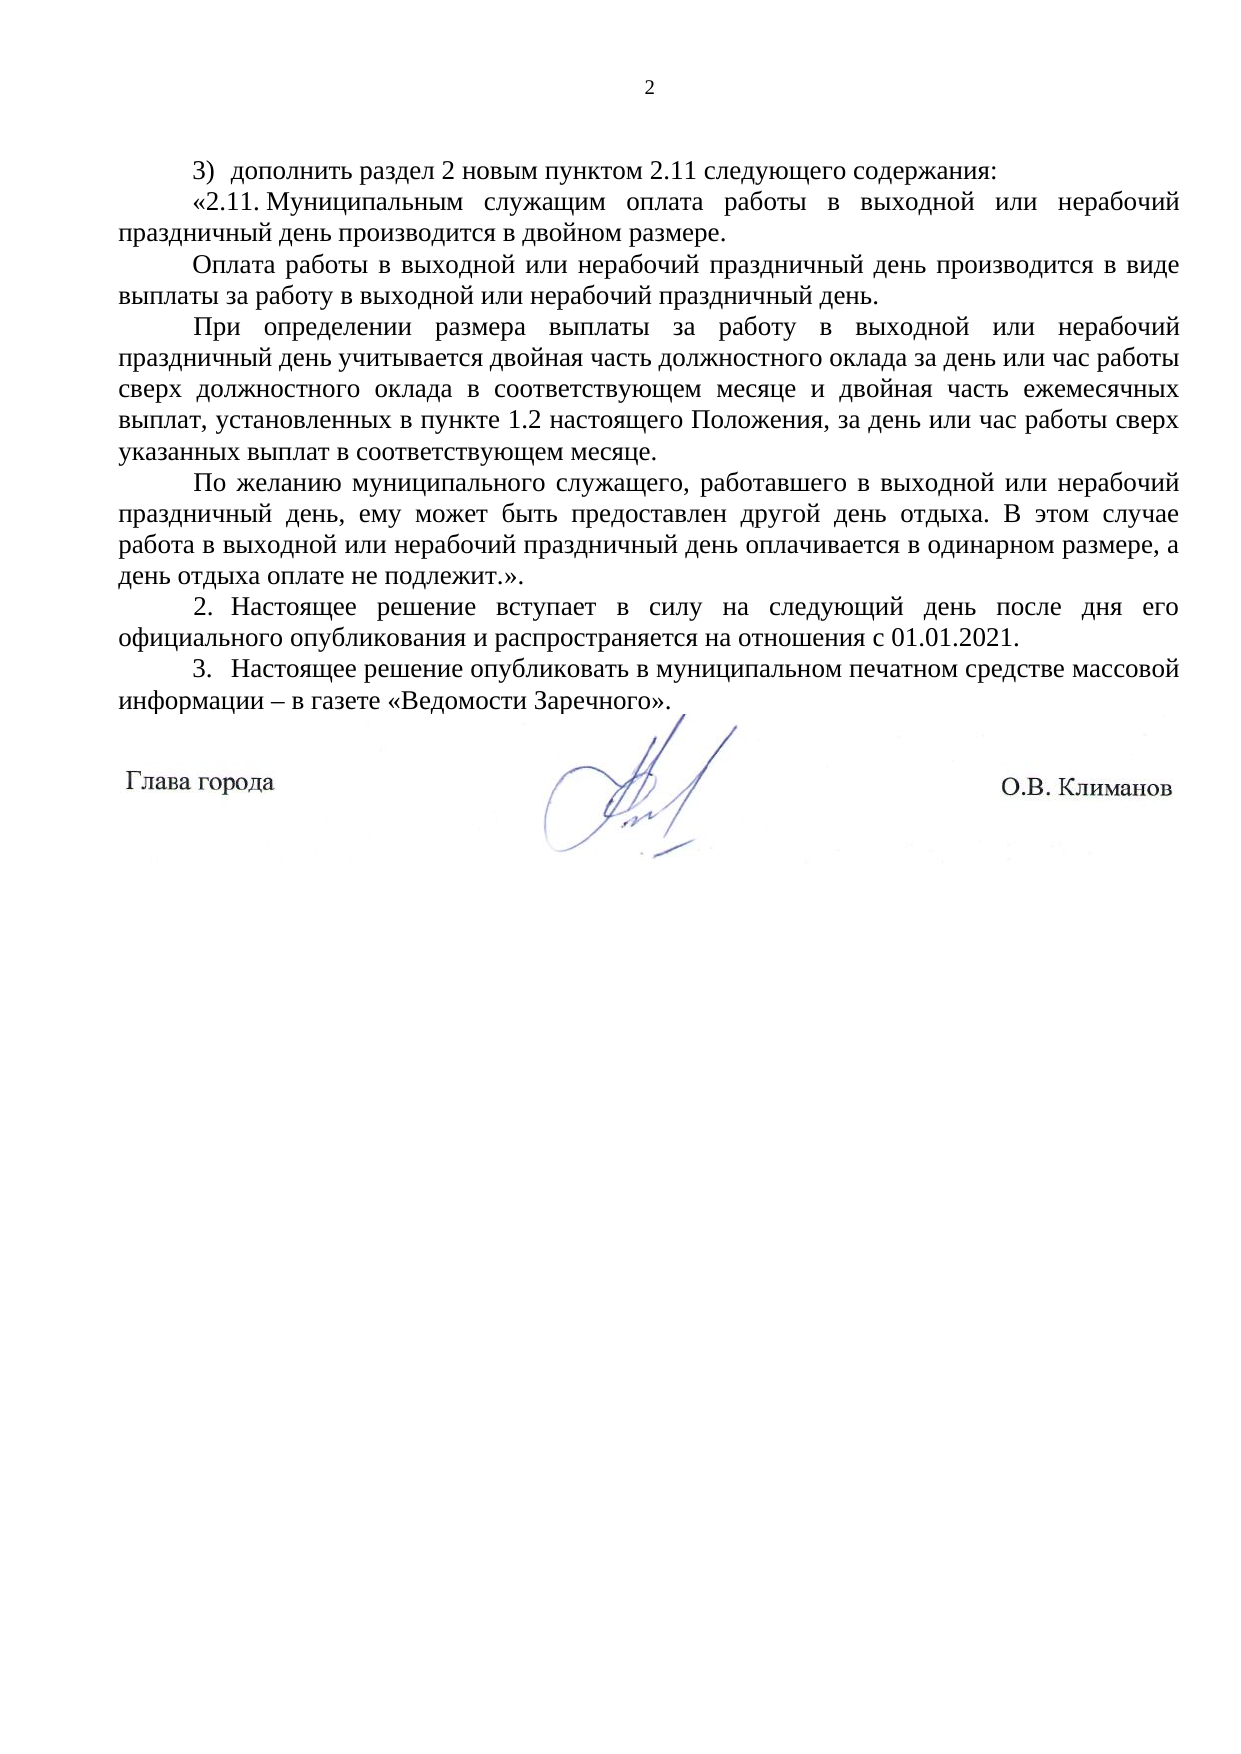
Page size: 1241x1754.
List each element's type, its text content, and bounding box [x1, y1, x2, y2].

text «2.11. Муниципальным служащим оплата работы в выходной или нерабочий праздничный день производится в двойном размере. [118, 185, 1181, 248]
text При определении размера выплаты за работу в выходной или нерабочий праздничный день учитывается двойная часть должностного оклада за день или час работы сверх должностного оклада в соответствующем месяце и двойная часть ежемесячных выплат, установленных в пункте 1.2 настоящего Положения, за день или час работы сверх указанных выплат в соответствующем месяце. [118, 310, 1181, 466]
text По желанию муниципального служащего, работавшего в выходной или нерабочий праздничный день, ему может быть предоставлен другой день отдыха. В этом случае работа в выходной или нерабочий праздничный день оплачивается в одинарном размере, а день отдыха оплате не подлежит.». [118, 466, 1181, 590]
picture [118, 714, 1180, 865]
text 2. Настоящее решение вступает в силу на следующий день после дня его официального опубликования и распространяется на отношения с 01.01.2021. [118, 590, 1181, 653]
text 3) дополнить раздел 2 новым пунктом 2.11 следующего содержания: [118, 154, 1181, 185]
text 3. Настоящее решение опубликовать в муниципальном печатном средстве массовой информации – в газете «Ведомости Заречного». [118, 653, 1181, 715]
text Оплата работы в выходной или нерабочий праздничный день производится в виде выплаты за работу в выходной или нерабочий праздничный день. [118, 248, 1181, 310]
